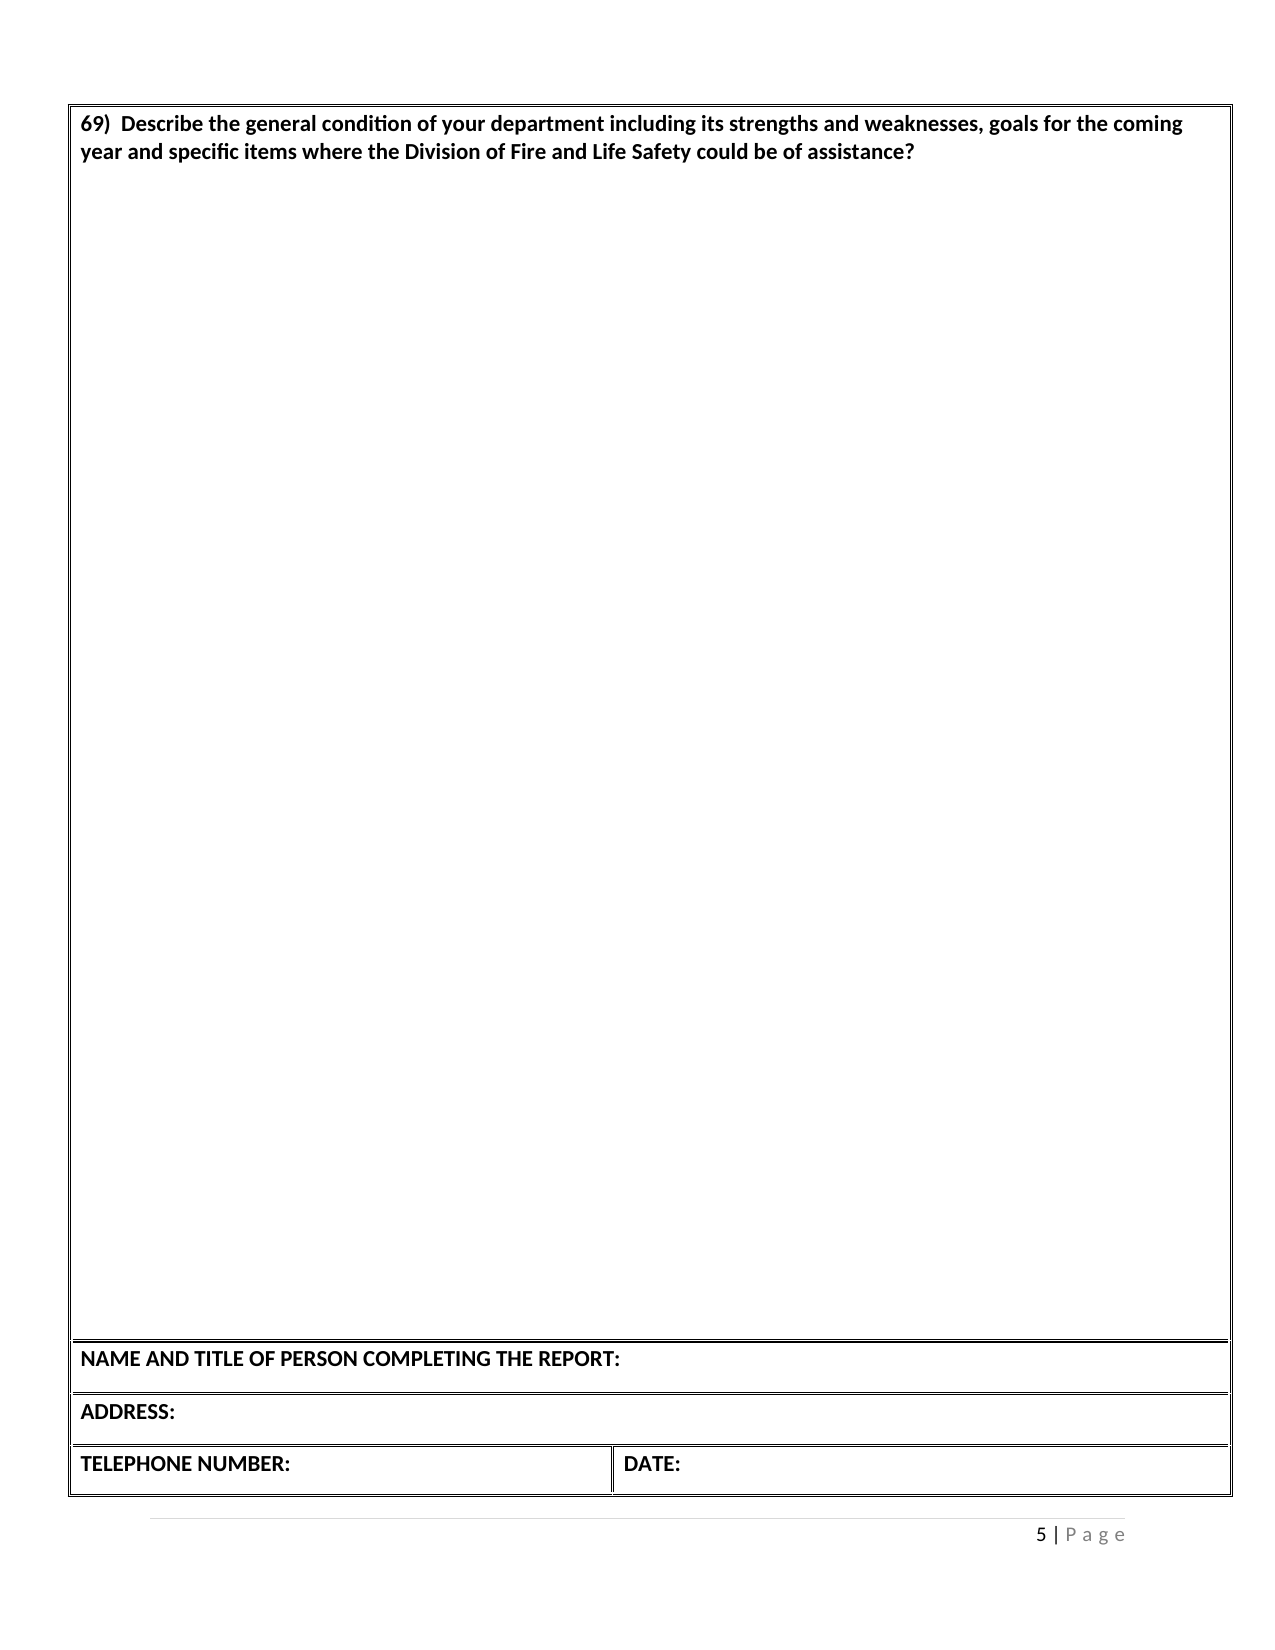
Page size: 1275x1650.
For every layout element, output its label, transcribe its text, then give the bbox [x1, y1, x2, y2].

table_cell TELEPHONE NUMBER: [69, 1444, 612, 1494]
table_cell NAME AND TITLE OF PERSON COMPLETING THE REPORT: [69, 1339, 1232, 1392]
table_cell DATE: [612, 1444, 1232, 1494]
table_cell ADDRESS: [71, 1392, 1230, 1444]
table_cell 69) Describe the general condition of your department including its strengths and weaknesses, goals for the coming year and specific items where the Division of Fire and Life Safety could be of assistance? [71, 107, 1230, 1339]
